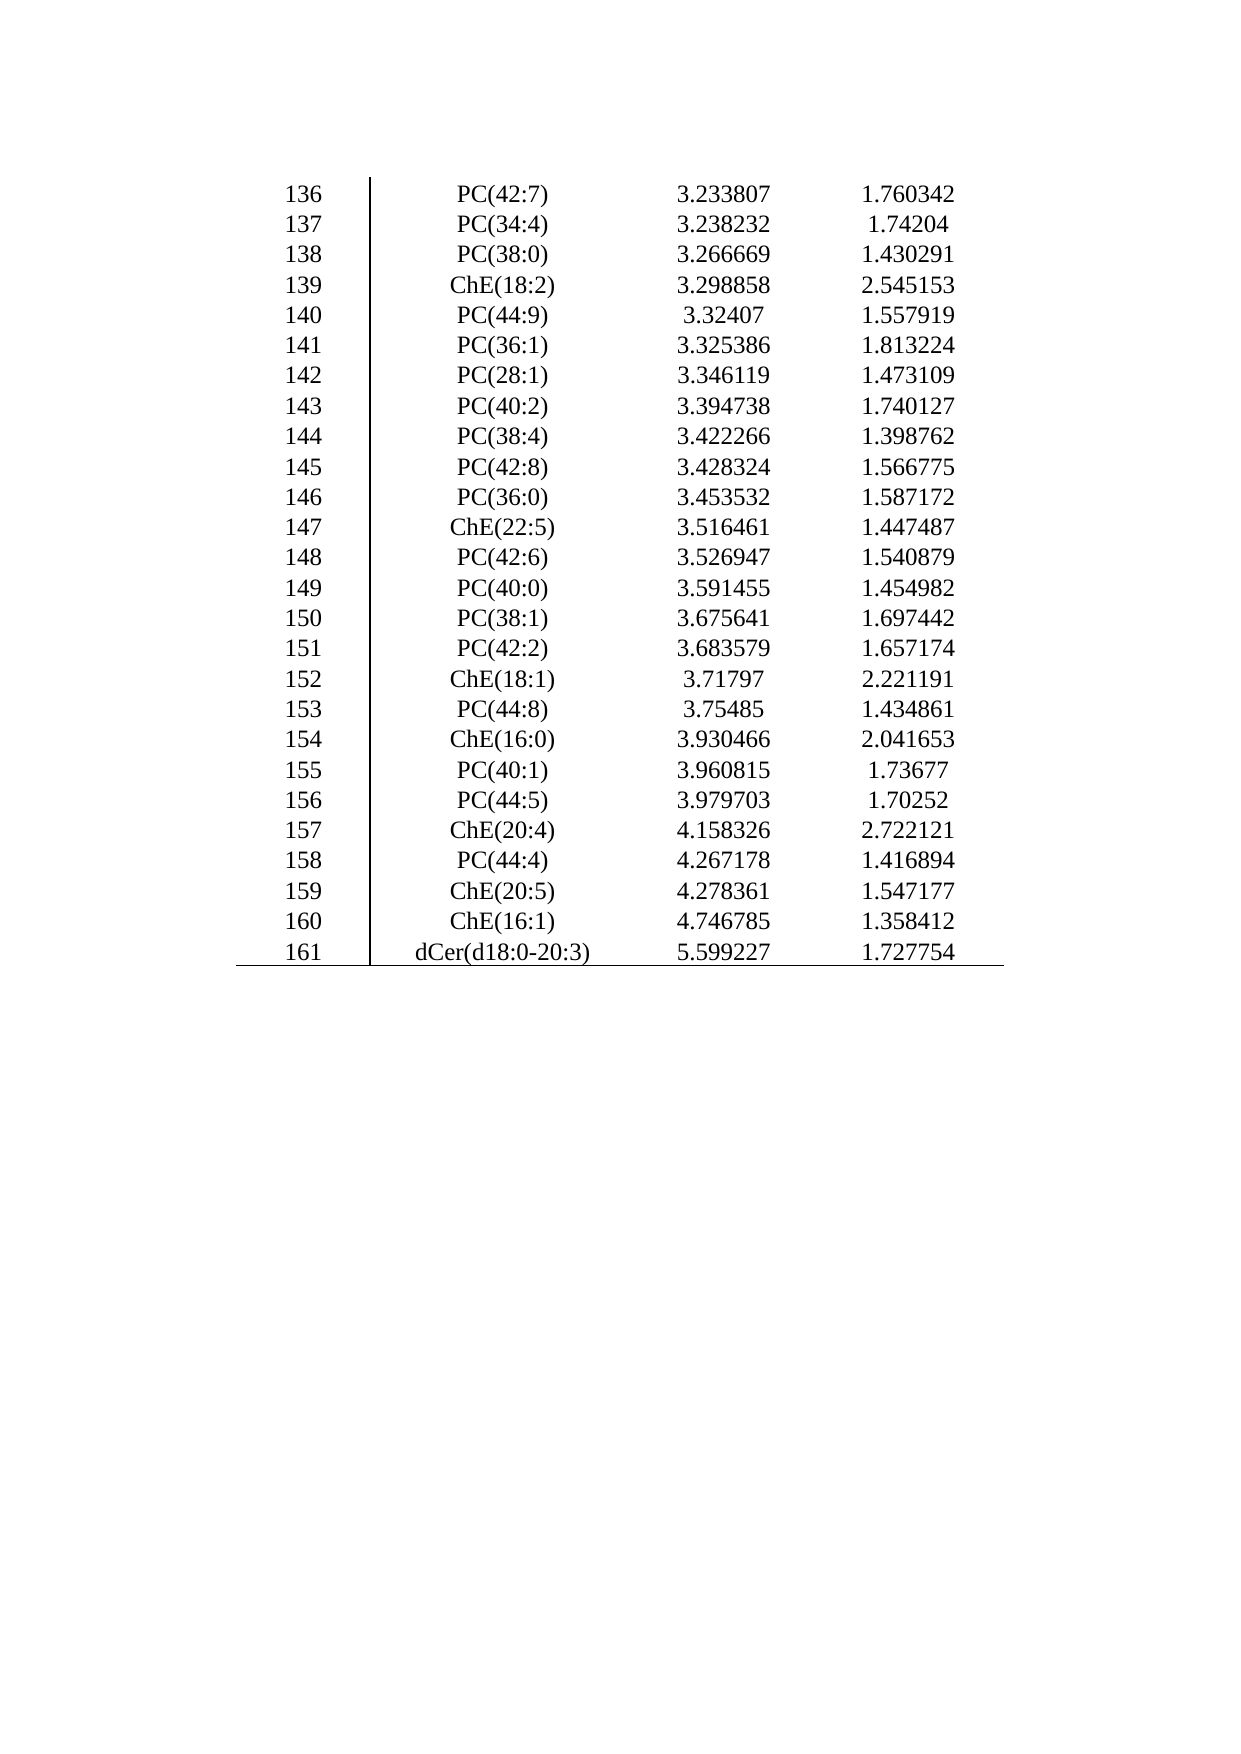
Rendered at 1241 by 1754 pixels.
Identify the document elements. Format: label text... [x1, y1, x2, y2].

table_cell PC(34:4) [371, 208, 635, 238]
table_cell 148 [236, 541, 369, 571]
table_cell 3.298858 [635, 268, 812, 298]
table_cell PC(38:0) [371, 238, 635, 268]
table_cell 1.74204 [812, 208, 1004, 238]
table_cell PC(38:4) [371, 420, 635, 450]
table_cell 3.930466 [635, 723, 812, 753]
table_cell 154 [236, 723, 369, 753]
table_cell 3.71797 [635, 662, 812, 692]
table_cell 3.266669 [635, 238, 812, 268]
table_cell PC(44:8) [371, 693, 635, 723]
table_cell ChE(18:2) [371, 268, 635, 298]
table_cell PC(42:6) [371, 541, 635, 571]
table_cell 1.727754 [812, 935, 1004, 965]
table_cell 3.453532 [635, 480, 812, 511]
table_cell 142 [236, 359, 369, 389]
table_cell 3.233807 [635, 177, 812, 207]
table_cell 1.657174 [812, 632, 1004, 662]
table_cell 1.587172 [812, 480, 1004, 511]
table_cell 3.394738 [635, 389, 812, 420]
table_cell 139 [236, 268, 369, 298]
table_cell ChE(16:0) [371, 723, 635, 753]
table_cell 1.473109 [812, 359, 1004, 389]
table_cell 151 [236, 632, 369, 662]
table_cell 4.278361 [635, 874, 812, 905]
table_cell 2.722121 [812, 814, 1004, 844]
table_cell 3.960815 [635, 753, 812, 783]
table_cell 1.697442 [812, 602, 1004, 632]
table_cell PC(42:8) [371, 450, 635, 480]
table_cell 5.599227 [635, 935, 812, 965]
table_cell 1.540879 [812, 541, 1004, 571]
table_cell 159 [236, 874, 369, 905]
table_cell PC(36:1) [371, 329, 635, 359]
table_cell ChE(20:4) [371, 814, 635, 844]
table_cell ChE(18:1) [371, 662, 635, 692]
table_cell 1.398762 [812, 420, 1004, 450]
table_cell 3.346119 [635, 359, 812, 389]
table_cell 4.746785 [635, 905, 812, 935]
table_cell 1.760342 [812, 177, 1004, 207]
table_cell 156 [236, 784, 369, 814]
table_cell 3.238232 [635, 208, 812, 238]
table_cell 146 [236, 480, 369, 511]
table_cell 1.566775 [812, 450, 1004, 480]
table_cell 138 [236, 238, 369, 268]
table_cell 157 [236, 814, 369, 844]
table_cell 1.430291 [812, 238, 1004, 268]
table_cell PC(44:5) [371, 784, 635, 814]
table_cell dCer(d18:0-20:3) [371, 935, 635, 965]
table_cell 152 [236, 662, 369, 692]
table_cell 2.041653 [812, 723, 1004, 753]
table_cell 1.454982 [812, 571, 1004, 602]
table_cell 3.591455 [635, 571, 812, 602]
table_cell 158 [236, 844, 369, 874]
table_cell 153 [236, 693, 369, 723]
table_cell ChE(20:5) [371, 874, 635, 905]
table_cell PC(28:1) [371, 359, 635, 389]
table_cell PC(42:7) [371, 177, 635, 207]
table_cell 3.516461 [635, 511, 812, 541]
table_cell 147 [236, 511, 369, 541]
table_cell 3.675641 [635, 602, 812, 632]
table_cell 1.447487 [812, 511, 1004, 541]
table_cell 4.158326 [635, 814, 812, 844]
table_cell PC(44:4) [371, 844, 635, 874]
table_cell 161 [236, 935, 369, 965]
table_cell 3.683579 [635, 632, 812, 662]
table_cell 3.979703 [635, 784, 812, 814]
table_cell 136 [236, 177, 369, 207]
table_cell 3.428324 [635, 450, 812, 480]
table_cell 3.325386 [635, 329, 812, 359]
table_cell 149 [236, 571, 369, 602]
table_cell 1.557919 [812, 299, 1004, 329]
table_cell 1.73677 [812, 753, 1004, 783]
table_cell PC(40:1) [371, 753, 635, 783]
table_cell 1.416894 [812, 844, 1004, 874]
table_cell 2.545153 [812, 268, 1004, 298]
table_cell 1.434861 [812, 693, 1004, 723]
table_cell 2.221191 [812, 662, 1004, 692]
table_cell 141 [236, 329, 369, 359]
table_cell ChE(16:1) [371, 905, 635, 935]
table_cell PC(40:0) [371, 571, 635, 602]
table_cell 1.358412 [812, 905, 1004, 935]
table_cell PC(38:1) [371, 602, 635, 632]
table_cell 143 [236, 389, 369, 420]
table_cell PC(36:0) [371, 480, 635, 511]
table_cell 3.422266 [635, 420, 812, 450]
table_cell 1.813224 [812, 329, 1004, 359]
table_cell 1.547177 [812, 874, 1004, 905]
table_cell 150 [236, 602, 369, 632]
table_cell 144 [236, 420, 369, 450]
table_cell 155 [236, 753, 369, 783]
table_cell 1.740127 [812, 389, 1004, 420]
table_cell 137 [236, 208, 369, 238]
table_cell 145 [236, 450, 369, 480]
table_cell ChE(22:5) [371, 511, 635, 541]
table_cell PC(42:2) [371, 632, 635, 662]
table_cell PC(44:9) [371, 299, 635, 329]
table_cell 160 [236, 905, 369, 935]
table_cell PC(40:2) [371, 389, 635, 420]
table_cell 3.32407 [635, 299, 812, 329]
table_cell 3.75485 [635, 693, 812, 723]
table_cell 4.267178 [635, 844, 812, 874]
table_cell 1.70252 [812, 784, 1004, 814]
table_cell 3.526947 [635, 541, 812, 571]
table_cell 140 [236, 299, 369, 329]
